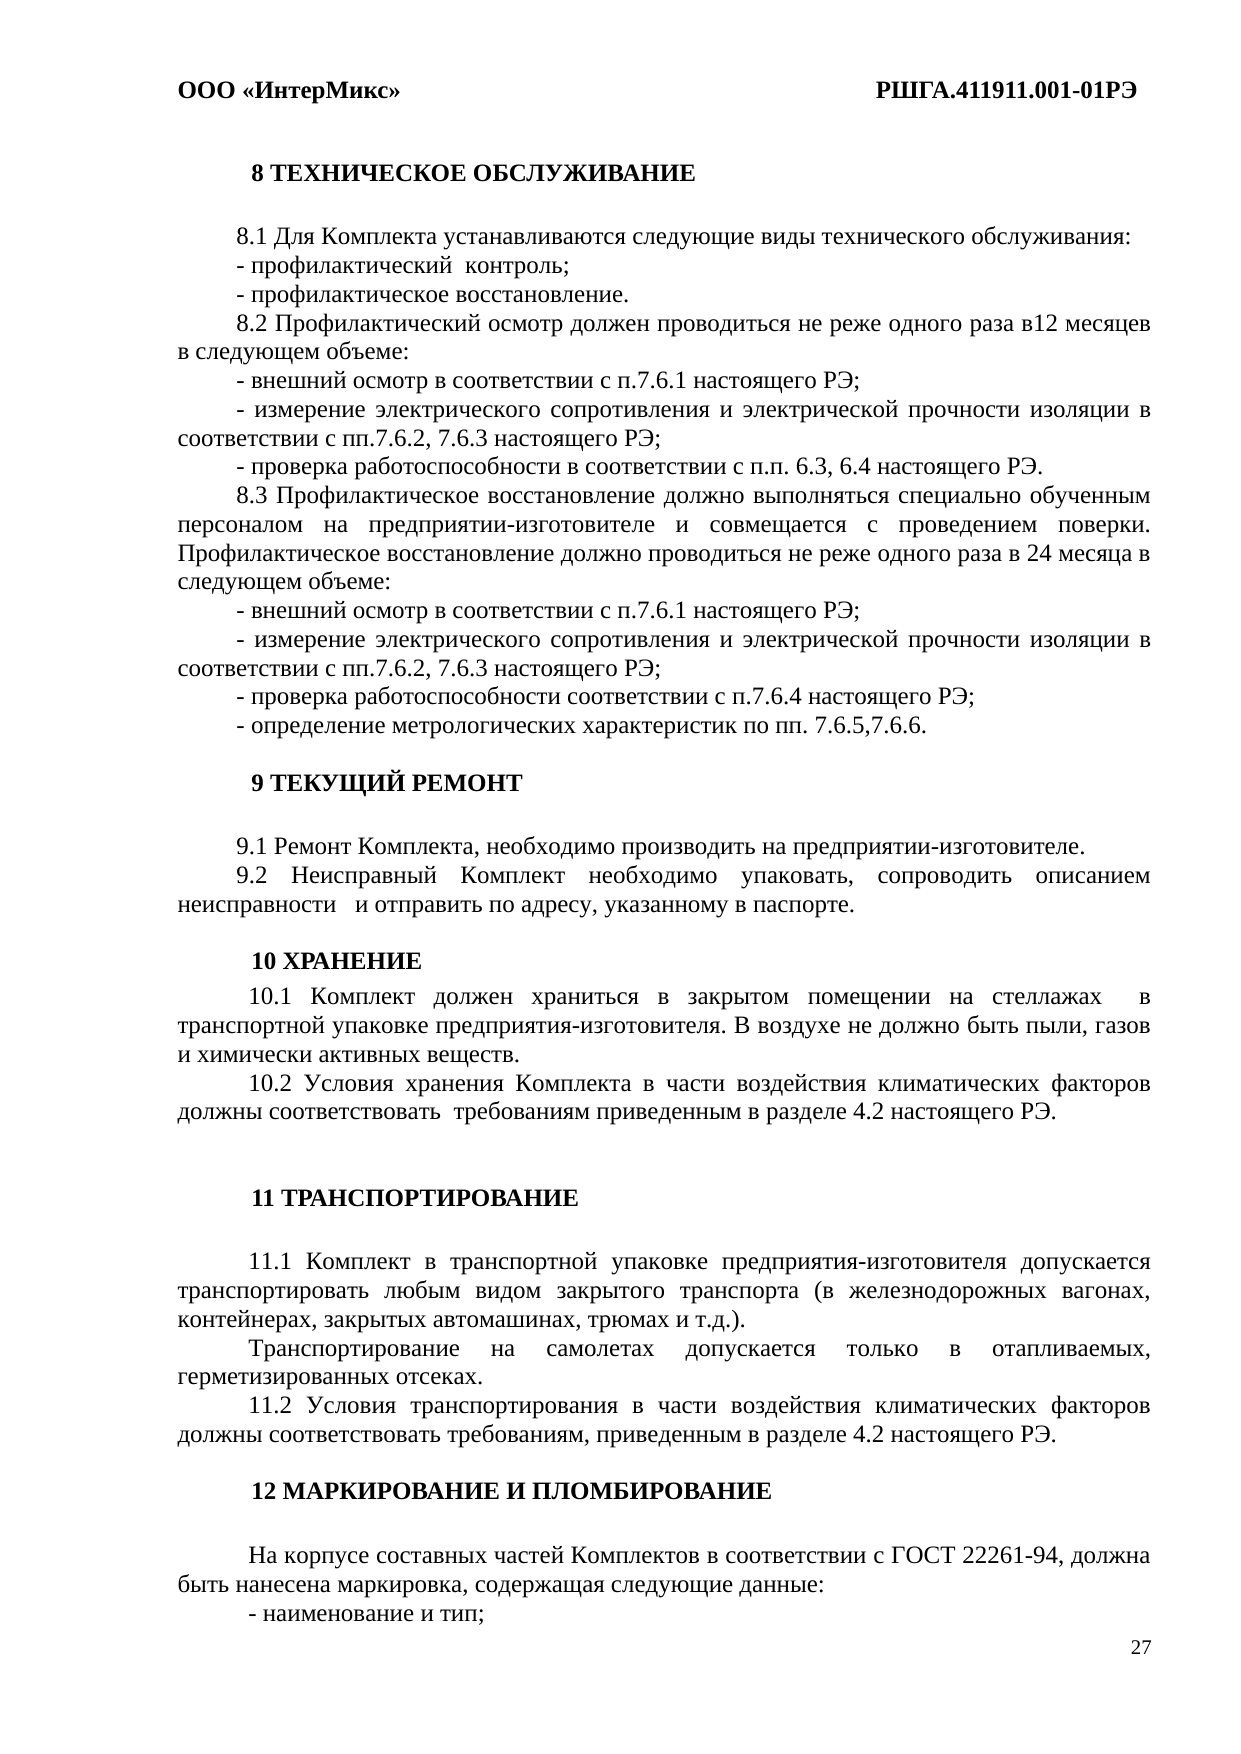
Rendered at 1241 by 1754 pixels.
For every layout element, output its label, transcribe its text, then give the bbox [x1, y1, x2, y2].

text - проверка работоспособности в соответствии с п.п. 6.3, 6.4 настоящего РЭ. [177, 451, 1152, 480]
subtitle 10 ХРАНЕНИЕ [177, 946, 1152, 975]
text 10.1 Комплект должен храниться в закрытом помещении на стеллажах в транспортной упаковке предприятия-изготовителя. В воздухе не должно быть пыли, газов и химически активных веществ. [177, 981, 1152, 1068]
subtitle 12 МАРКИРОВАНИЕ И ПЛОМБИРОВАНИЕ [177, 1476, 1152, 1505]
text 8.2 Профилактический осмотр должен проводиться не реже одного раза в12 месяцев в следующем объеме: [177, 308, 1152, 365]
subtitle 11 ТРАНСПОРТИРОВАНИЕ [177, 1183, 1152, 1211]
text - наименование и тип; [177, 1598, 1152, 1626]
text - проверка работоспособности соответствии с п.7.6.4 настоящего РЭ; [177, 681, 1152, 710]
text 8.1 Для Комплекта устанавливаются следующие виды технического обслуживания: [177, 221, 1152, 250]
text - измерение электрического сопротивления и электрической прочности изоляции в соответствии с пп.7.6.2, 7.6.3 настоящего РЭ; [177, 394, 1152, 451]
text - измерение электрического сопротивления и электрической прочности изоляции в соответствии с пп.7.6.2, 7.6.3 настоящего РЭ; [177, 624, 1152, 681]
text 9.1 Ремонт Комплекта, необходимо производить на предприятии-изготовителе. [177, 831, 1152, 860]
subtitle 8 ТЕХНИЧЕСКОЕ ОБСЛУЖИВАНИЕ [177, 158, 1152, 186]
text - профилактический контроль; [177, 250, 1152, 279]
text 11.1 Комплект в транспортной упаковке предприятия-изготовителя допускается транспортировать любым видом закрытого транспорта (в железнодорожных вагонах, контейнерах, закрытых автомашинах, трюмах и т.д.). [177, 1246, 1152, 1333]
text На корпусе составных частей Комплектов в соответствии с ГОСТ 22261-94, должна быть нанесена маркировка, содержащая следующие данные: [177, 1540, 1152, 1598]
text 10.2 Условия хранения Комплекта в части воздействия климатических факторов должны соответствовать требованиям приведенным в разделе 4.2 настоящего РЭ. [177, 1068, 1152, 1125]
text - профилактическое восстановление. [177, 279, 1152, 308]
text 8.3 Профилактическое восстановление должно выполняться специально обученным персоналом на предприятии-изготовителе и совмещается с проведением поверки. Профилактическое восстановление должно проводиться не реже одного раза в 24 месяца в следующем объеме: [177, 480, 1152, 595]
text - внешний осмотр в соответствии с п.7.6.1 настоящего РЭ; [177, 595, 1152, 624]
text - определение метрологических характеристик по пп. 7.6.5,7.6.6. [177, 710, 1152, 739]
text Транспортирование на самолетах допускается только в отапливаемых, герметизированных отсеках. [177, 1333, 1152, 1390]
text 9.2 Неисправный Комплект необходимо упаковать, сопроводить описанием неисправности и отправить по адресу, указанному в паспорте. [177, 860, 1152, 918]
text 11.2 Условия транспортирования в части воздействия климатических факторов должны соответствовать требованиям, приведенным в разделе 4.2 настоящего РЭ. [177, 1390, 1152, 1448]
text - внешний осмотр в соответствии с п.7.6.1 настоящего РЭ; [177, 365, 1152, 394]
subtitle 9 ТЕКУЩИЙ РЕМОНТ [177, 768, 1152, 796]
